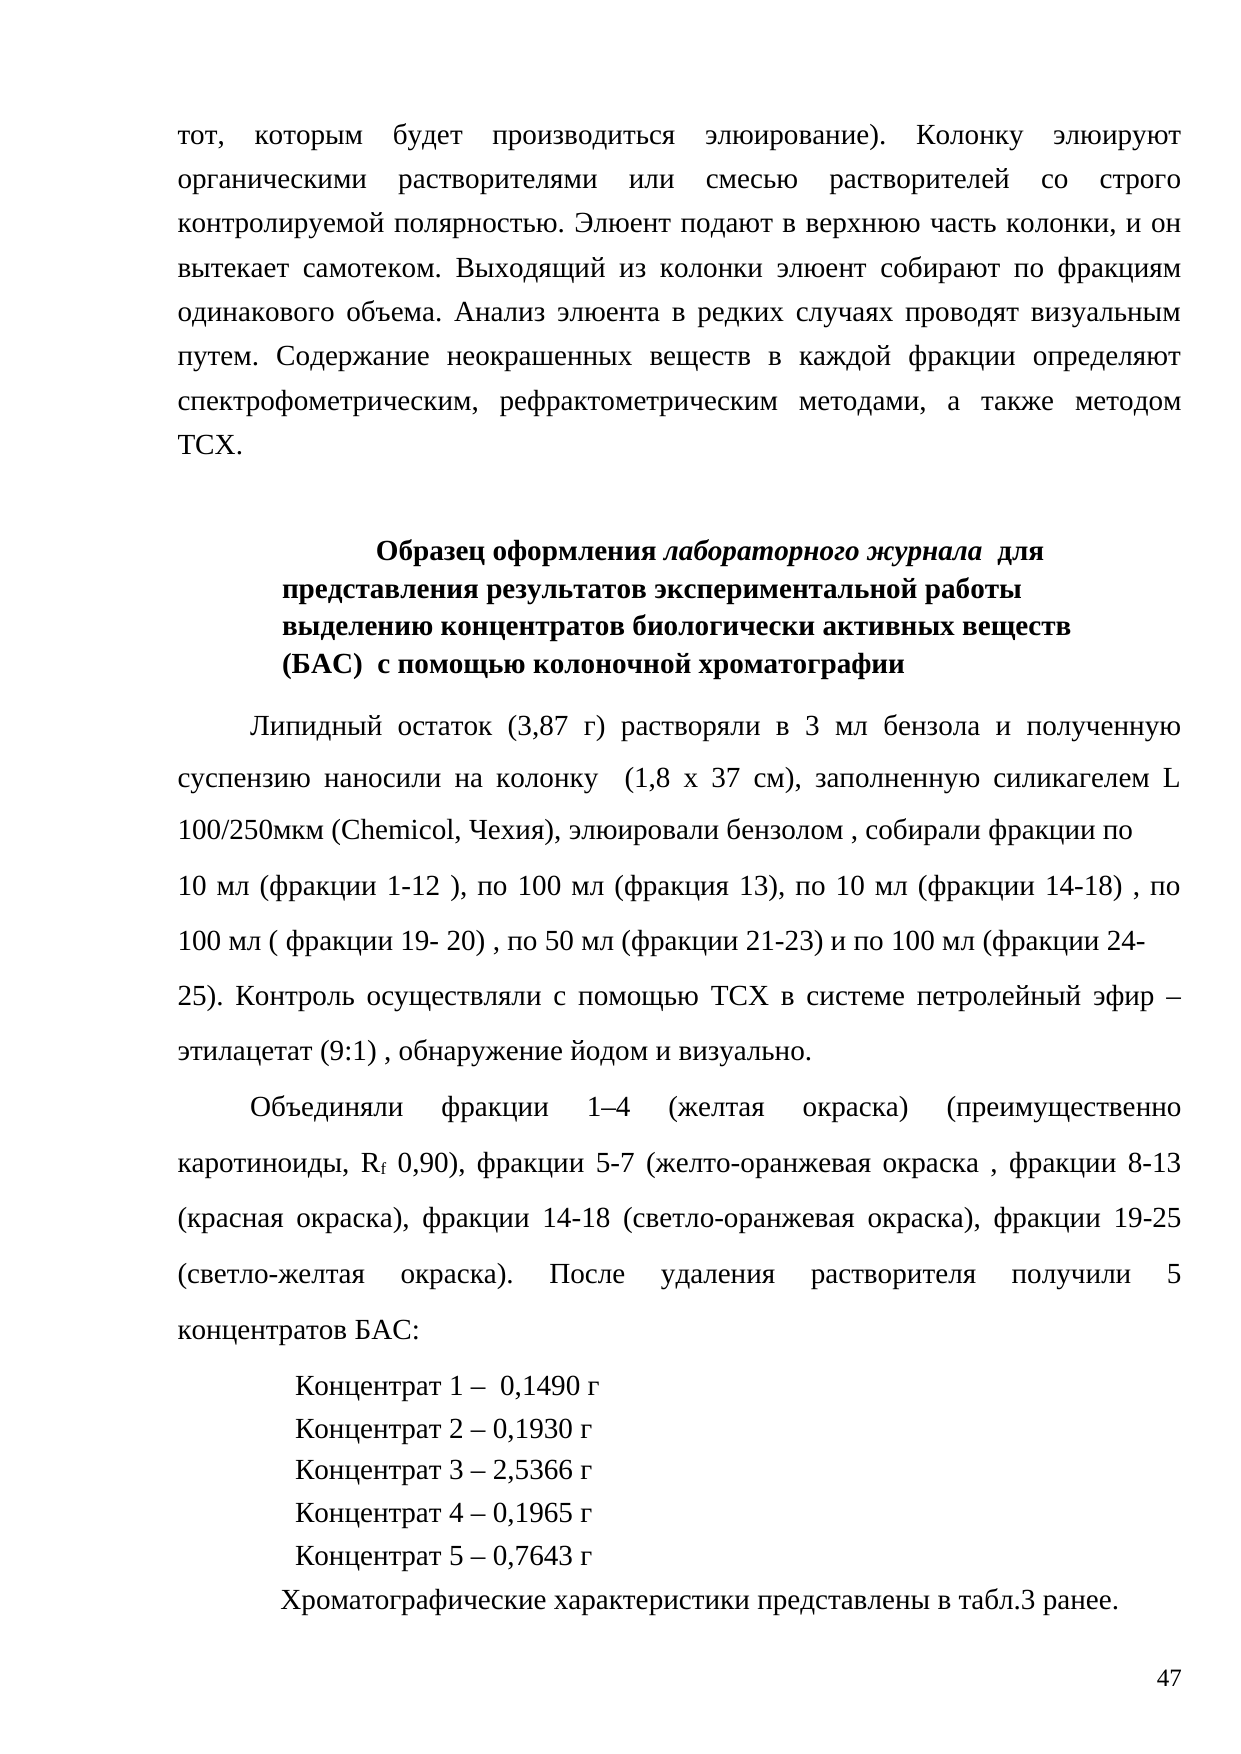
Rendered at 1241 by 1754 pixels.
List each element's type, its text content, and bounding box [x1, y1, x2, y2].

text Липидный остаток (3,87 г) растворяли в 3 мл бензола и полученную суспензию наносили на колонку (1,8 х 37 см), заполненную силикагелем L 100/250мкм (Chemicol, Чехия), элюировали бензолом , собирали фракции по [177, 708, 1182, 846]
text Объединяли фракции 1–4 (желтая окраска) (преимущественно каротиноиды, Rf 0,90), фракции 5-7 (желто-оранжевая окраска , фракции 8-13 (красная окраска), фракции 14-18 (светло-оранжевая окраска), фракции 19-25 (светло-желтая окраска). После удаления растворителя получили 5 концентратов БАС: [177, 1089, 1182, 1345]
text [177, 117, 1182, 460]
text 10 мл (фракции 1-12 ), по 100 мл (фракция 13), по 10 мл (фракции 14-18) , по 100 мл ( фракции 19- 20) , по 50 мл (фракции 21-23) и по 100 мл (фракции 24- [177, 868, 1182, 956]
text Концентрат 3 – 2,5366 г [251, 1452, 1182, 1486]
text Концентрат 4 – 0,1965 г [251, 1495, 1182, 1529]
subtitle Образец оформления лабораторного журнала для представления результатов экспериментальной работы выделению концентратов биологически активных веществ (БАС) с помощью колоночной хроматографии [282, 533, 1077, 679]
text Концентрат 2 – 0,1930 г [251, 1411, 1182, 1444]
text Концентрат 5 – 0,7643 г [251, 1538, 1182, 1572]
text Концентрат 1 – 0,1490 г [251, 1368, 1182, 1401]
text 25). Контроль осуществляли с помощью ТСХ в системе петролейный эфир – этилацетат (9:1) , обнаружение йодом и визуально. [177, 978, 1182, 1067]
text Хроматографические характеристики представлены в табл.3 ранее. [251, 1582, 1182, 1615]
